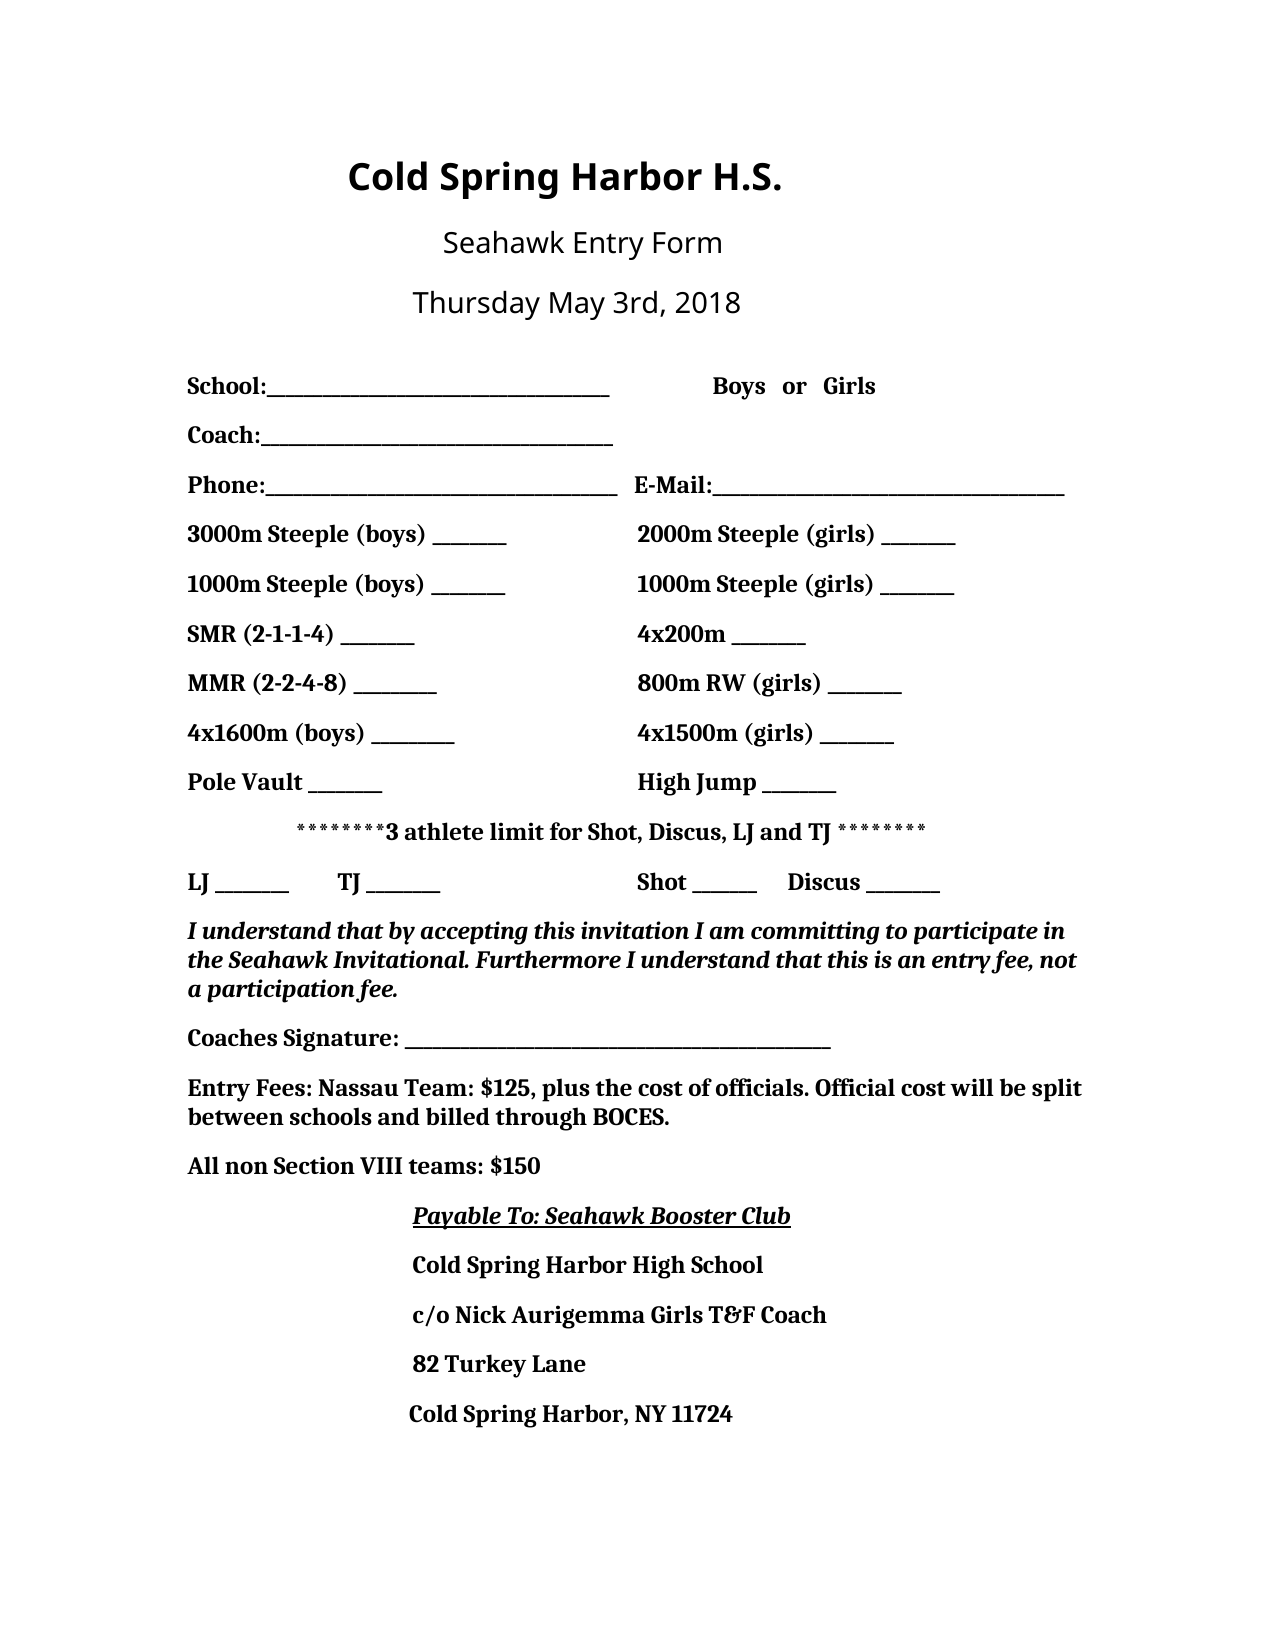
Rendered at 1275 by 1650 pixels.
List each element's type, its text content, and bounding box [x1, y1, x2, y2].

text Payable To: Seahawk Booster Club [337, 1202, 1087, 1230]
text Cold Spring Harbor H.S. [262, 150, 1087, 201]
text Thursday May 3rd, 2018 [337, 282, 1087, 322]
text ********3 athlete limit for Shot, Discus, LJ and TJ ******** [262, 818, 1087, 847]
text SMR (2-1-1-4) ________ 4x200m ________ [187, 619, 1087, 648]
text 82 Turkey Lane [337, 1350, 1087, 1379]
text All non Section VIII teams: $150 [187, 1152, 1087, 1181]
text Pole Vault ________ High Jump ________ [187, 768, 1087, 797]
text Seahawk Entry Form [337, 222, 1087, 262]
text 3000m Steeple (boys) ________ 2000m Steeple (girls) ________ [187, 520, 1087, 549]
text 4x1600m (boys) _________ 4x1500m (girls) ________ [187, 719, 1087, 747]
text c/o Nick Aurigemma Girls T&F Coach [337, 1301, 1087, 1329]
text Cold Spring Harbor, NY 11724 [337, 1400, 1087, 1429]
text Coach:______________________________________ [187, 421, 1087, 450]
text Entry Fees: Nassau Team: $125, plus the cost of officials. Official cost will be split between schools and billed through BOCES. [187, 1074, 1087, 1131]
text I understand that by accepting this invitation I am committing to participate in the Seahawk Invitational. Furthermore I understand that this is an entry fee, not a participation fee. [187, 917, 1087, 1003]
text 1000m Steeple (boys) ________ 1000m Steeple (girls) ________ [187, 570, 1087, 599]
text Coaches Signature: ______________________________________________ [187, 1024, 1087, 1053]
text School:_____________________________________ Boys or Girls [187, 343, 1087, 400]
text MMR (2-2-4-8) _________ 800m RW (girls) ________ [187, 669, 1087, 698]
text Phone:______________________________________ E-Mail:______________________________________ [187, 471, 1087, 499]
text Cold Spring Harbor High School [337, 1251, 1087, 1280]
text LJ ________ TJ ________ Shot _______ Discus ________ [187, 867, 1087, 896]
